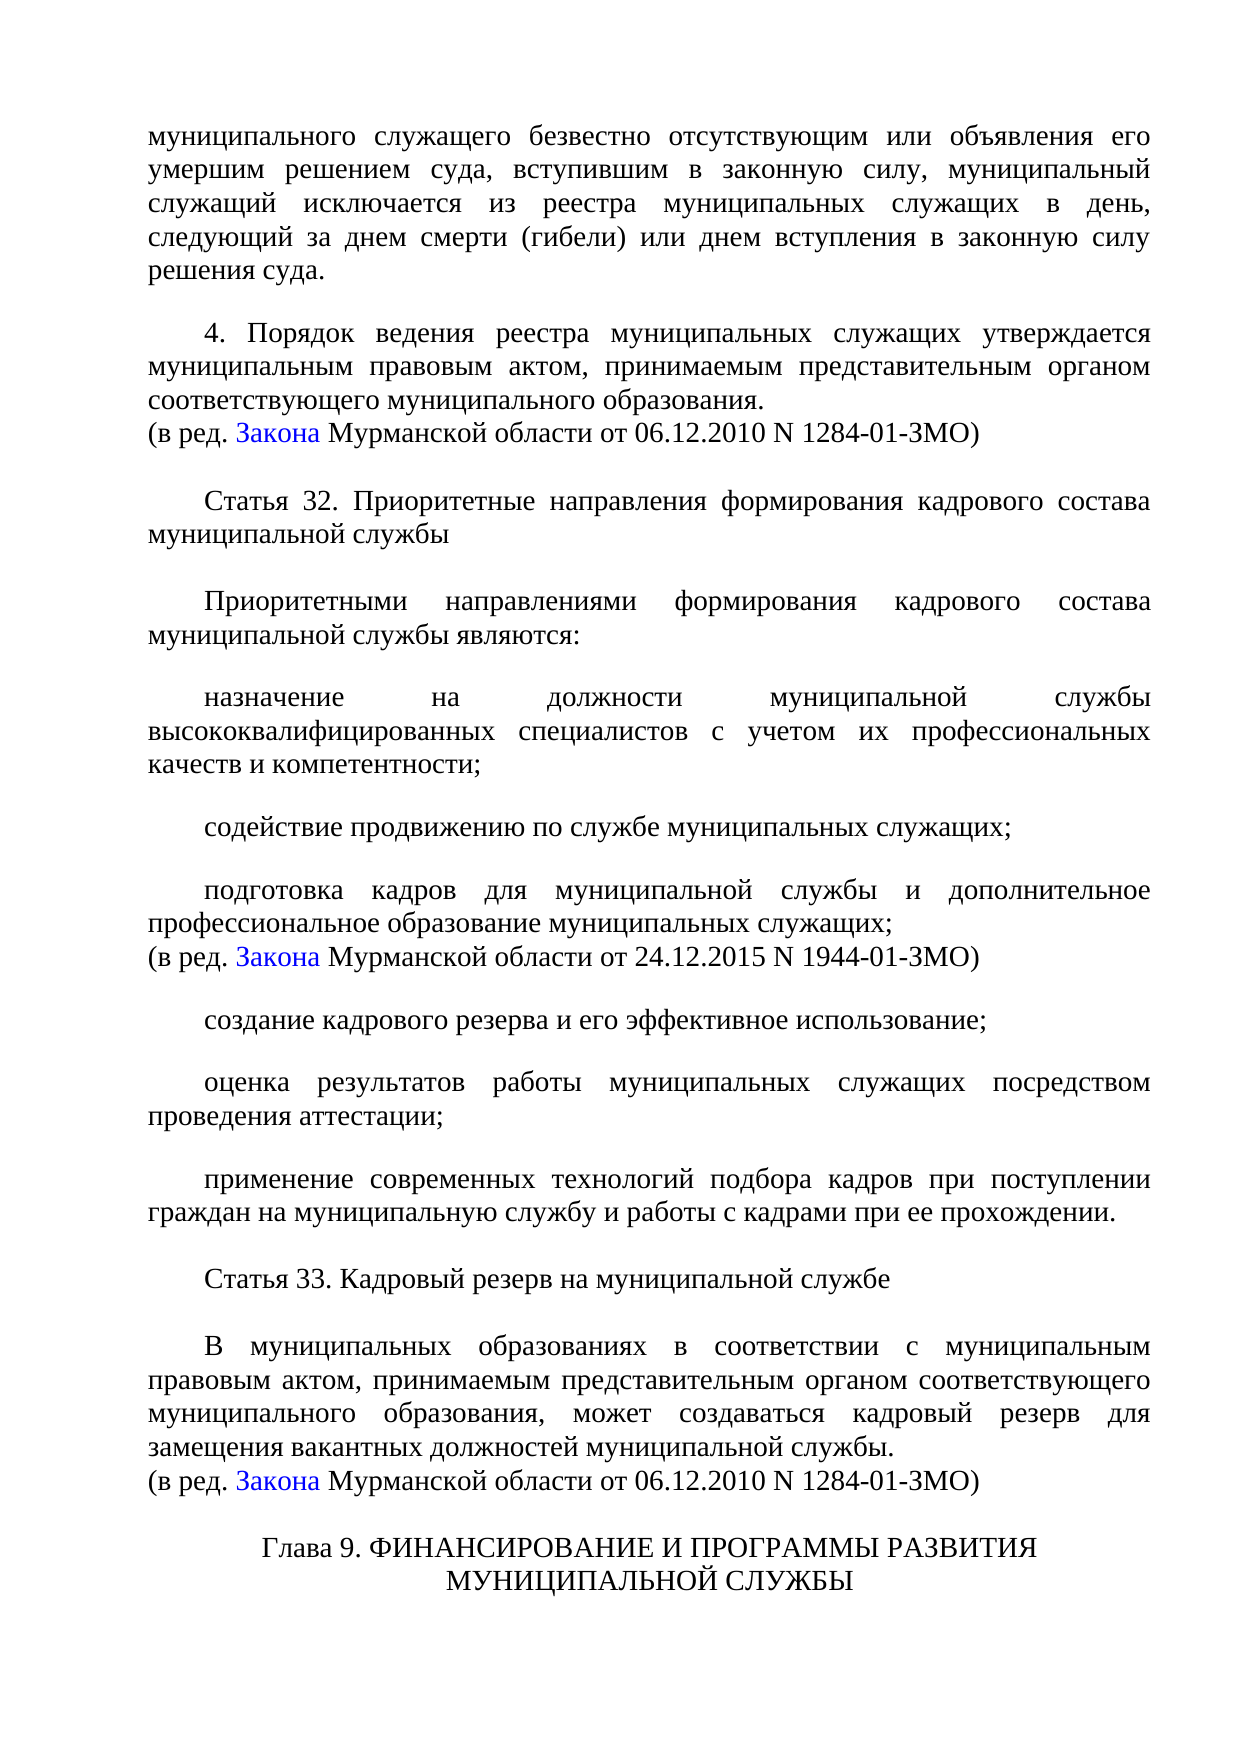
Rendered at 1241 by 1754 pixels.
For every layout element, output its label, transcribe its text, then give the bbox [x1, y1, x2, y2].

text Статья 33. Кадровый резерв на муниципальной службе [148, 1261, 1152, 1295]
text 4. Порядок ведения реестра муниципальных служащих утверждается муниципальным правовым актом, принимаемым представительным органом соответствующего муниципального образования. [148, 315, 1152, 416]
text (в ред. Закона Мурманской области от 06.12.2010 N 1284-01-ЗМО) [148, 416, 1152, 449]
text применение современных технологий подбора кадров при поступлении граждан на муниципальную службу и работы с кадрами при ее прохождении. [148, 1161, 1152, 1228]
text оценка результатов работы муниципальных служащих посредством проведения аттестации; [148, 1064, 1152, 1132]
text содействие продвижению по службе муниципальных служащих; [148, 809, 1152, 843]
text Статья 32. Приоритетные направления формирования кадрового состава муниципальной службы [148, 483, 1152, 550]
text создание кадрового резерва и его эффективное использование; [148, 1002, 1152, 1035]
text МУНИЦИПАЛЬНОЙ СЛУЖБЫ [148, 1563, 1152, 1597]
text (в ред. Закона Мурманской области от 24.12.2015 N 1944-01-ЗМО) [148, 939, 1152, 973]
text В муниципальных образованиях в соответствии с муниципальным правовым актом, принимаемым представительным органом соответствующего муниципального образования, может создаваться кадровый резерв для замещения вакантных должностей муниципальной службы. [148, 1328, 1152, 1463]
text (в ред. Закона Мурманской области от 06.12.2010 N 1284-01-ЗМО) [148, 1463, 1152, 1496]
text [148, 118, 1152, 286]
text Приоритетными направлениями формирования кадрового состава муниципальной службы являются: [148, 583, 1152, 650]
text назначение на должности муниципальной службы высококвалифицированных специалистов с учетом их профессиональных качеств и компетентности; [148, 679, 1152, 780]
text подготовка кадров для муниципальной службы и дополнительное профессиональное образование муниципальных служащих; [148, 872, 1152, 939]
text Глава 9. ФИНАНСИРОВАНИЕ И ПРОГРАММЫ РАЗВИТИЯ [148, 1530, 1152, 1563]
